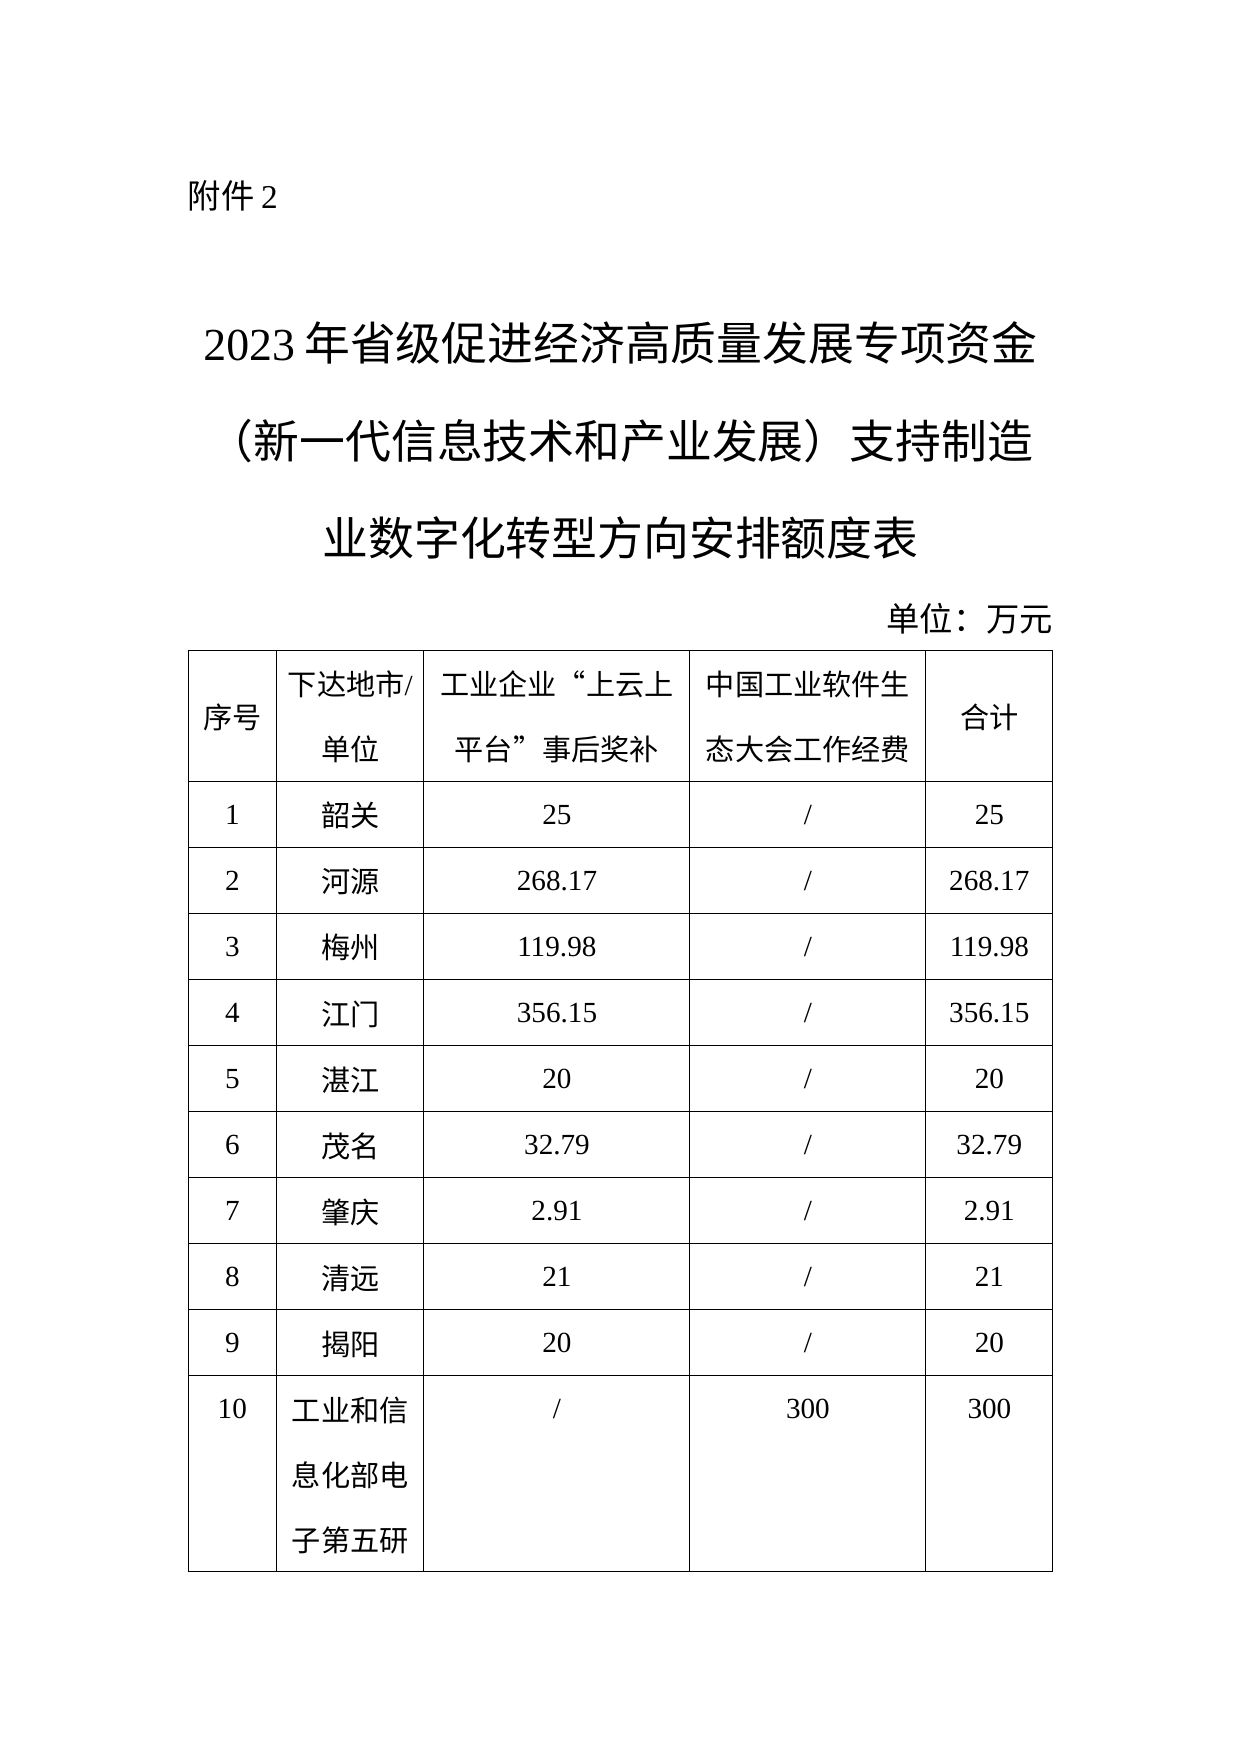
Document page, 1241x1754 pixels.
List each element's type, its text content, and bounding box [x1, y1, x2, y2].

table_cell 20 [424, 1046, 689, 1111]
table_cell 1 [189, 782, 276, 847]
table_cell / [690, 782, 925, 847]
table_cell 3 [189, 914, 276, 979]
table_cell / [690, 1244, 925, 1309]
table_cell / [690, 980, 925, 1045]
table_cell / [690, 1112, 925, 1177]
table_cell / [690, 1046, 925, 1111]
table_cell / [690, 1178, 925, 1243]
table_cell 356.15 [926, 980, 1052, 1045]
table_header 中国工业软件生态大会工作经费 [690, 651, 925, 781]
table_cell 肇庆 [277, 1178, 423, 1243]
table_cell 2 [189, 848, 276, 913]
table_cell 20 [926, 1046, 1052, 1111]
table_cell 10 [189, 1376, 276, 1571]
table_cell 21 [424, 1244, 689, 1309]
table_cell 揭阳 [277, 1310, 423, 1375]
table_cell 茂名 [277, 1112, 423, 1177]
table_cell 25 [926, 782, 1052, 847]
table_cell 9 [189, 1310, 276, 1375]
table_cell 2.91 [926, 1178, 1052, 1243]
table_header 下达地市/单位 [277, 651, 423, 781]
table_cell 清远 [277, 1244, 423, 1309]
table_header 工业企业“上云上平台”事后奖补 [424, 651, 689, 781]
table_cell 20 [424, 1310, 689, 1375]
table_cell 江门 [277, 980, 423, 1045]
table_cell 25 [424, 782, 689, 847]
table_cell 8 [189, 1244, 276, 1309]
table_cell 河源 [277, 848, 423, 913]
table_cell 21 [926, 1244, 1052, 1309]
table_cell 湛江 [277, 1046, 423, 1111]
table_cell 300 [690, 1376, 925, 1571]
table_cell 梅州 [277, 914, 423, 979]
table_cell 2.91 [424, 1178, 689, 1243]
text 单位：万元 [187, 584, 1053, 649]
table_cell 6 [189, 1112, 276, 1177]
table_cell / [690, 914, 925, 979]
table_cell 300 [926, 1376, 1052, 1571]
text 附件2 [187, 162, 1053, 227]
table_cell 119.98 [926, 914, 1052, 979]
table_cell 5 [189, 1046, 276, 1111]
table_cell 356.15 [424, 980, 689, 1045]
table_cell / [690, 848, 925, 913]
table_cell 268.17 [926, 848, 1052, 913]
table_cell 工业和信息化部电子第五研究所 [277, 1376, 423, 1571]
table_cell / [690, 1310, 925, 1375]
table_cell 20 [926, 1310, 1052, 1375]
table_cell 4 [189, 980, 276, 1045]
table_cell 32.79 [424, 1112, 689, 1177]
table_cell 7 [189, 1178, 276, 1243]
text 2023年省级促进经济高质量发展专项资金（新一代信息技术和产业发展）支持制造业数字化转型方向安排额度表 [187, 292, 1053, 584]
table_cell 32.79 [926, 1112, 1052, 1177]
table_cell 268.17 [424, 848, 689, 913]
table_cell 韶关 [277, 782, 423, 847]
table_header 序号 [189, 651, 276, 781]
table_header 合计 [926, 651, 1052, 781]
table_cell / [424, 1376, 689, 1571]
table_cell 119.98 [424, 914, 689, 979]
